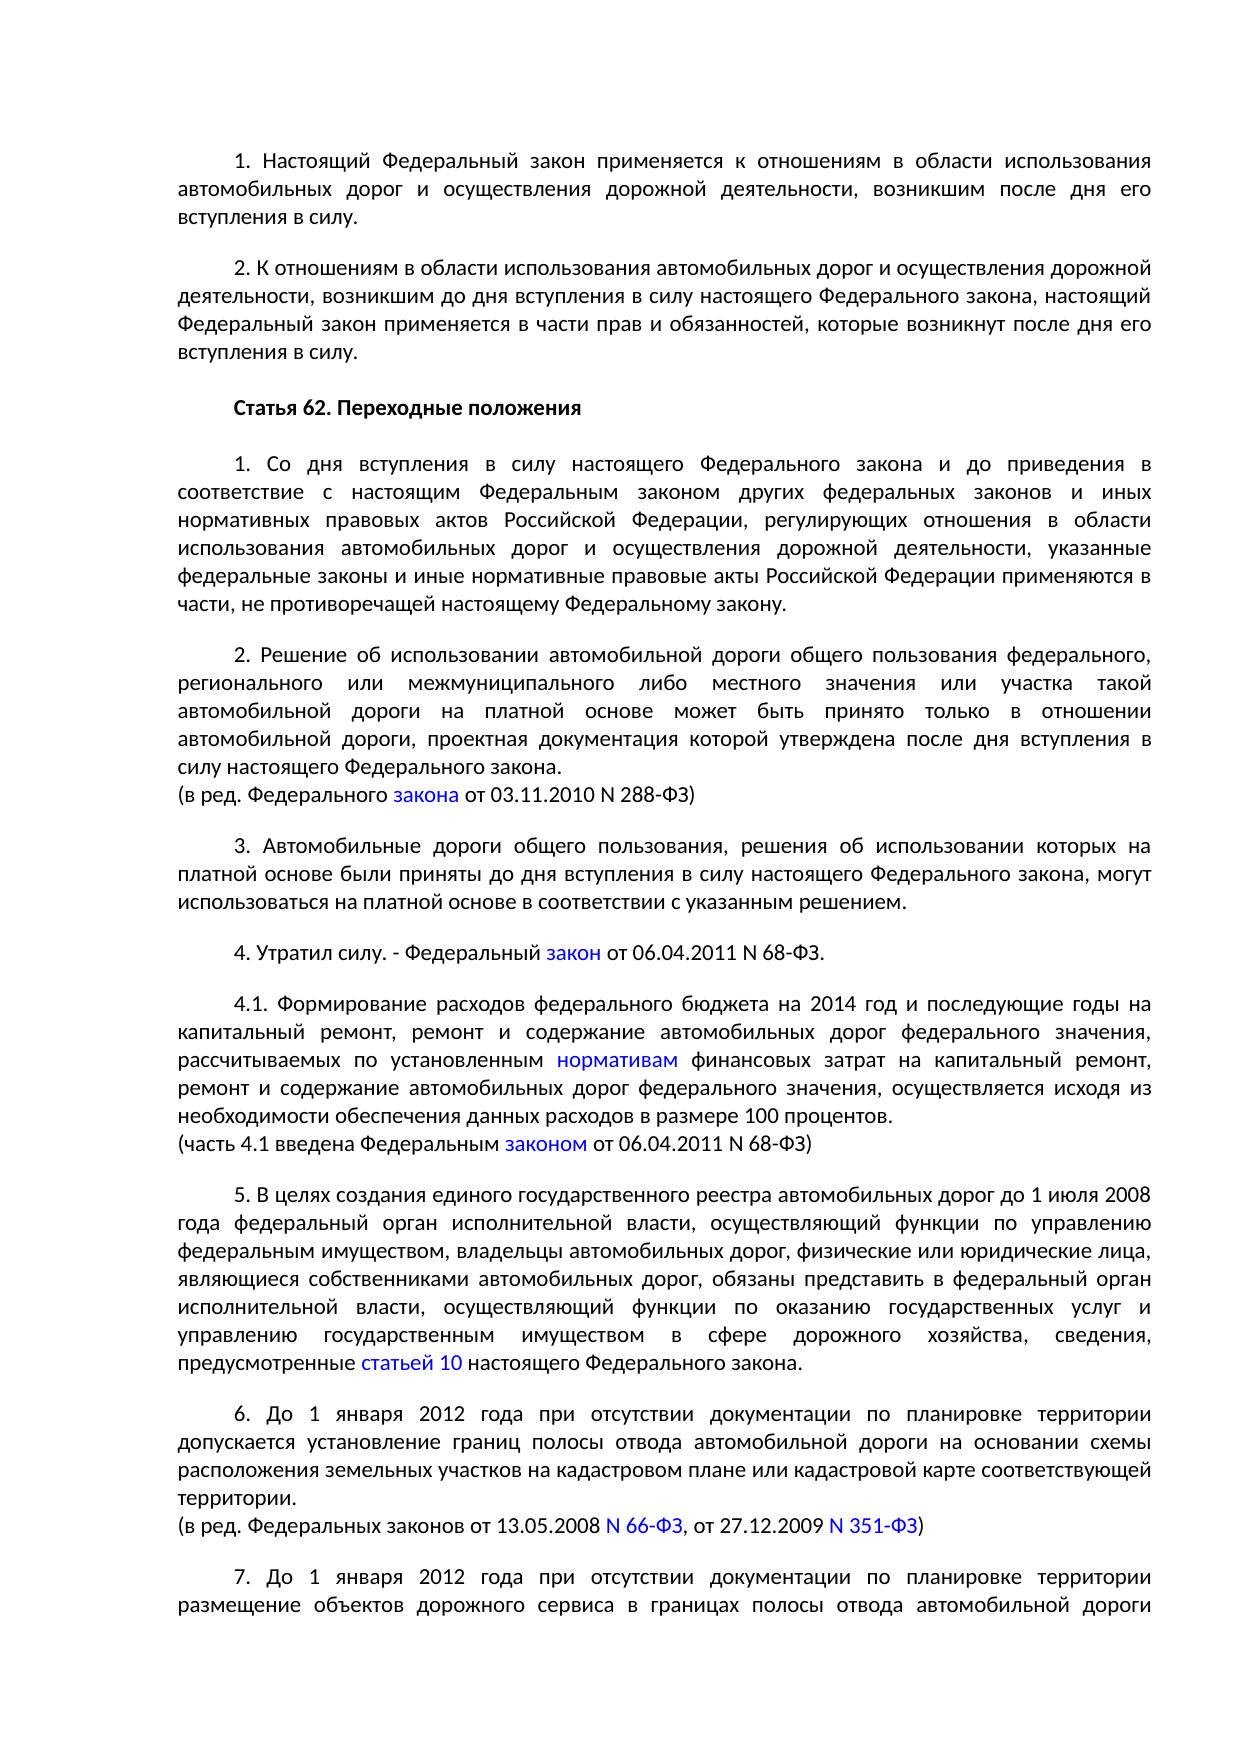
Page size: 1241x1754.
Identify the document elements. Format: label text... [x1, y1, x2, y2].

text 2. Решение об использовании автомобильной дороги общего пользования федерального, регионального или межмуниципального либо местного значения или участка такой автомобильной дороги на платной основе может быть принято только в отношении автомобильной дороги, проектная документация которой утверждена после дня вступления в силу настоящего Федерального закона. [177, 640, 1152, 780]
text 5. В целях создания единого государственного реестра автомобильных дорог до 1 июля 2008 года федеральный орган исполнительной власти, осуществляющий функции по управлению федеральным имуществом, владельцы автомобильных дорог, физические или юридические лица, являющиеся собственниками автомобильных дорог, обязаны представить в федеральный орган исполнительной власти, осуществляющий функции по оказанию государственных услуг и управлению государственным имуществом в сфере дорожного хозяйства, сведения, предусмотренные статьей 10 настоящего Федерального закона. [177, 1180, 1152, 1376]
text 1. Настоящий Федеральный закон применяется к отношениям в области использования автомобильных дорог и осуществления дорожной деятельности, возникшим после дня его вступления в силу. [177, 146, 1152, 230]
text 3. Автомобильные дороги общего пользования, решения об использовании которых на платной основе были приняты до дня вступления в силу настоящего Федерального закона, могут использоваться на платной основе в соответствии с указанным решением. [177, 831, 1152, 915]
title Статья 62. Переходные положения [177, 393, 1152, 421]
text (в ред. Федеральных законов от 13.05.2008 N 66-ФЗ, от 27.12.2009 N 351-ФЗ) [177, 1511, 1152, 1539]
text (в ред. Федерального закона от 03.11.2010 N 288-ФЗ) [177, 780, 1152, 808]
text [177, 1562, 1152, 1618]
text 2. К отношениям в области использования автомобильных дорог и осуществления дорожной деятельности, возникшим до дня вступления в силу настоящего Федерального закона, настоящий Федеральный закон применяется в части прав и обязанностей, которые возникнут после дня его вступления в силу. [177, 253, 1152, 365]
text 6. До 1 января 2012 года при отсутствии документации по планировке территории допускается установление границ полосы отвода автомобильной дороги на основании схемы расположения земельных участков на кадастровом плане или кадастровой карте соответствующей территории. [177, 1399, 1152, 1511]
text 1. Со дня вступления в силу настоящего Федерального закона и до приведения в соответствие с настоящим Федеральным законом других федеральных законов и иных нормативных правовых актов Российской Федерации, регулирующих отношения в области использования автомобильных дорог и осуществления дорожной деятельности, указанные федеральные законы и иные нормативные правовые акты Российской Федерации применяются в части, не противоречащей настоящему Федеральному закону. [177, 449, 1152, 617]
text 4.1. Формирование расходов федерального бюджета на 2014 год и последующие годы на капитальный ремонт, ремонт и содержание автомобильных дорог федерального значения, рассчитываемых по установленным нормативам финансовых затрат на капитальный ремонт, ремонт и содержание автомобильных дорог федерального значения, осуществляется исходя из необходимости обеспечения данных расходов в размере 100 процентов. [177, 989, 1152, 1129]
text (часть 4.1 введена Федеральным законом от 06.04.2011 N 68-ФЗ) [177, 1129, 1152, 1157]
text 4. Утратил силу. - Федеральный закон от 06.04.2011 N 68-ФЗ. [177, 938, 1152, 966]
